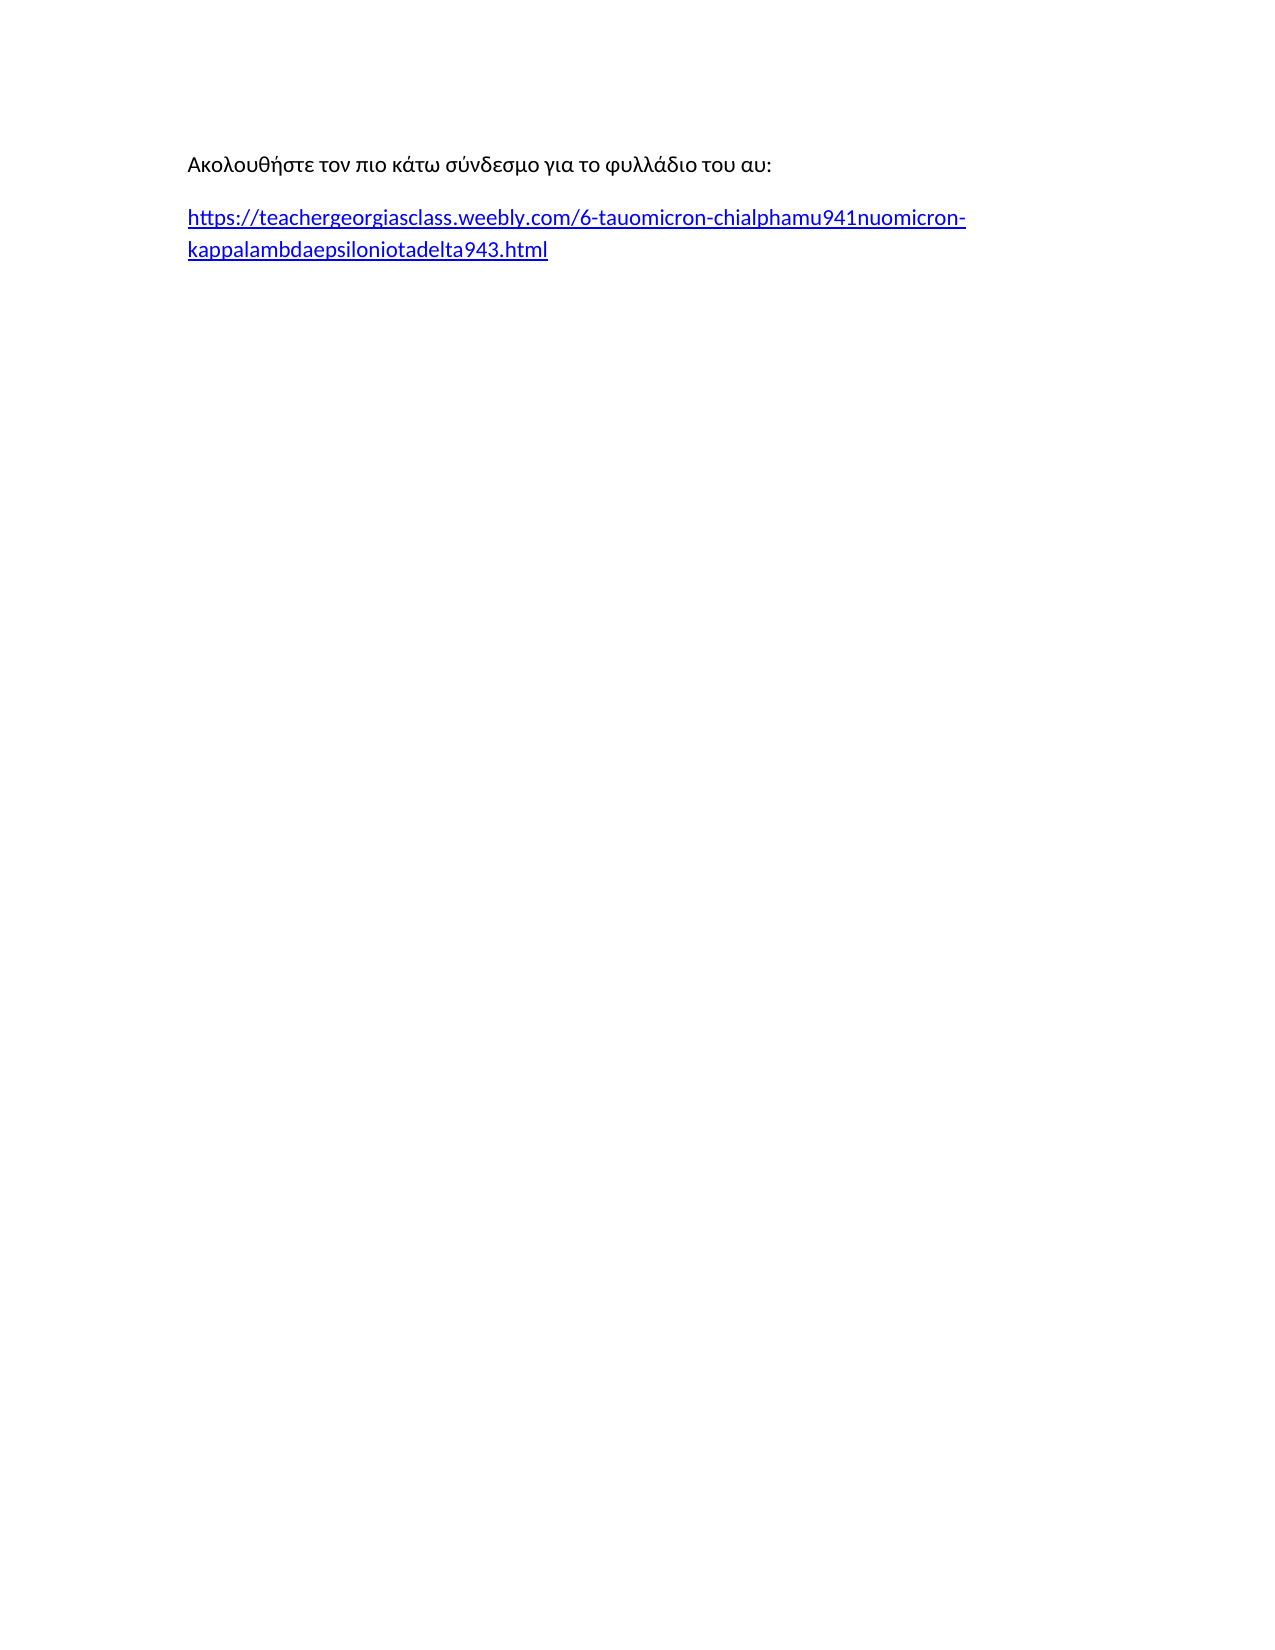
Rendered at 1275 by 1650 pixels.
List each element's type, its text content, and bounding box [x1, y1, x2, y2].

text https://teachergeorgiasclass.weebly.com/6-tauomicron-chialphamu941nuomicron-kappalambdaepsiloniotadelta943.html [187, 203, 1087, 263]
text Ακολουθήστε τον πιο κάτω σύνδεσμο για το φυλλάδιο του αυ: [187, 150, 1087, 178]
